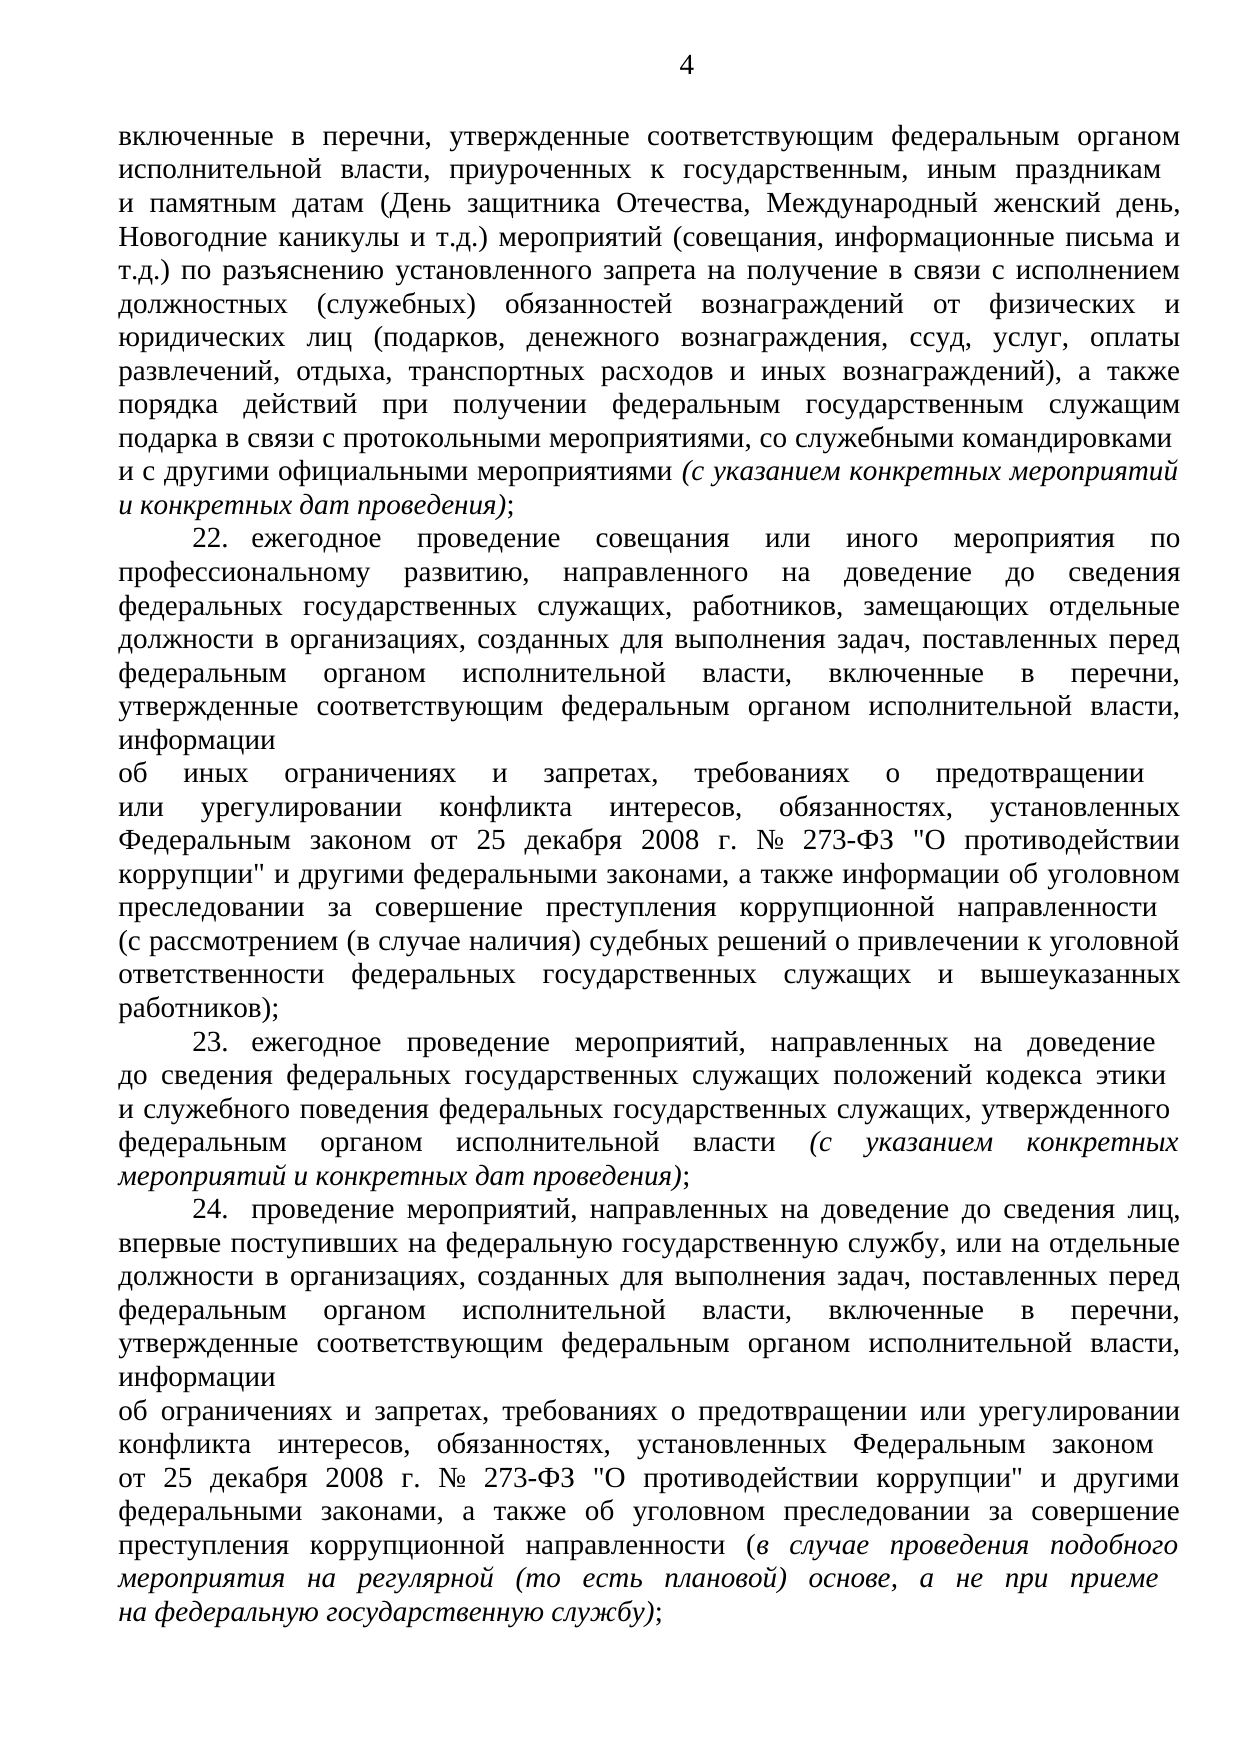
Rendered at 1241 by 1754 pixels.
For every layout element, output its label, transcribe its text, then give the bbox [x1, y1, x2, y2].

list ежегодное проведение совещания или иного мероприятия по профессиональному развитию, направленного на доведение до сведения федеральных государственных служащих, работников, замещающих отдельные должности в организациях, созданных для выполнения задач, поставленных перед федеральным органом исполнительной власти, включенные в перечни, утвержденные соответствующим федеральным органом исполнительной власти, информации об иных ограничениях и запретах, требованиях о предотвращении или урегулировании конфликта интересов, обязанностях, установленных Федеральным законом от 25 декабря 2008 г. № 273-ФЗ "О противодействии коррупции" и другими федеральными законами, а также информации об уголовном преследовании за совершение преступления коррупционной направленности (с рассмотрением (в случае наличия) судебных решений о привлечении к уголовной ответственности федеральных государственных служащих и вышеуказанных работников); [118, 521, 1181, 1024]
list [118, 118, 1181, 521]
list проведение мероприятий, направленных на доведение до сведения лиц, впервые поступивших на федеральную государственную службу, или на отдельные должности в организациях, созданных для выполнения задач, поставленных перед федеральным органом исполнительной власти, включенные в перечни, утвержденные соответствующим федеральным органом исполнительной власти, информации об ограничениях и запретах, требованиях о предотвращении или урегулировании конфликта интересов, обязанностях, установленных Федеральным законом от 25 декабря 2008 г. № 273-ФЗ "О противодействии коррупции" и другими федеральными законами, а также об уголовном преследовании за совершение преступления коррупционной направленности (в случае проведения подобного мероприятия на регулярной (то есть плановой) основе, а не при приеме на федеральную государственную службу); [118, 1191, 1181, 1627]
list ежегодное проведение мероприятий, направленных на доведение до сведения федеральных государственных служащих положений кодекса этики и служебного поведения федеральных государственных служащих, утвержденного федеральным органом исполнительной власти (с указанием конкретных мероприятий и конкретных дат проведения); [118, 1024, 1181, 1191]
